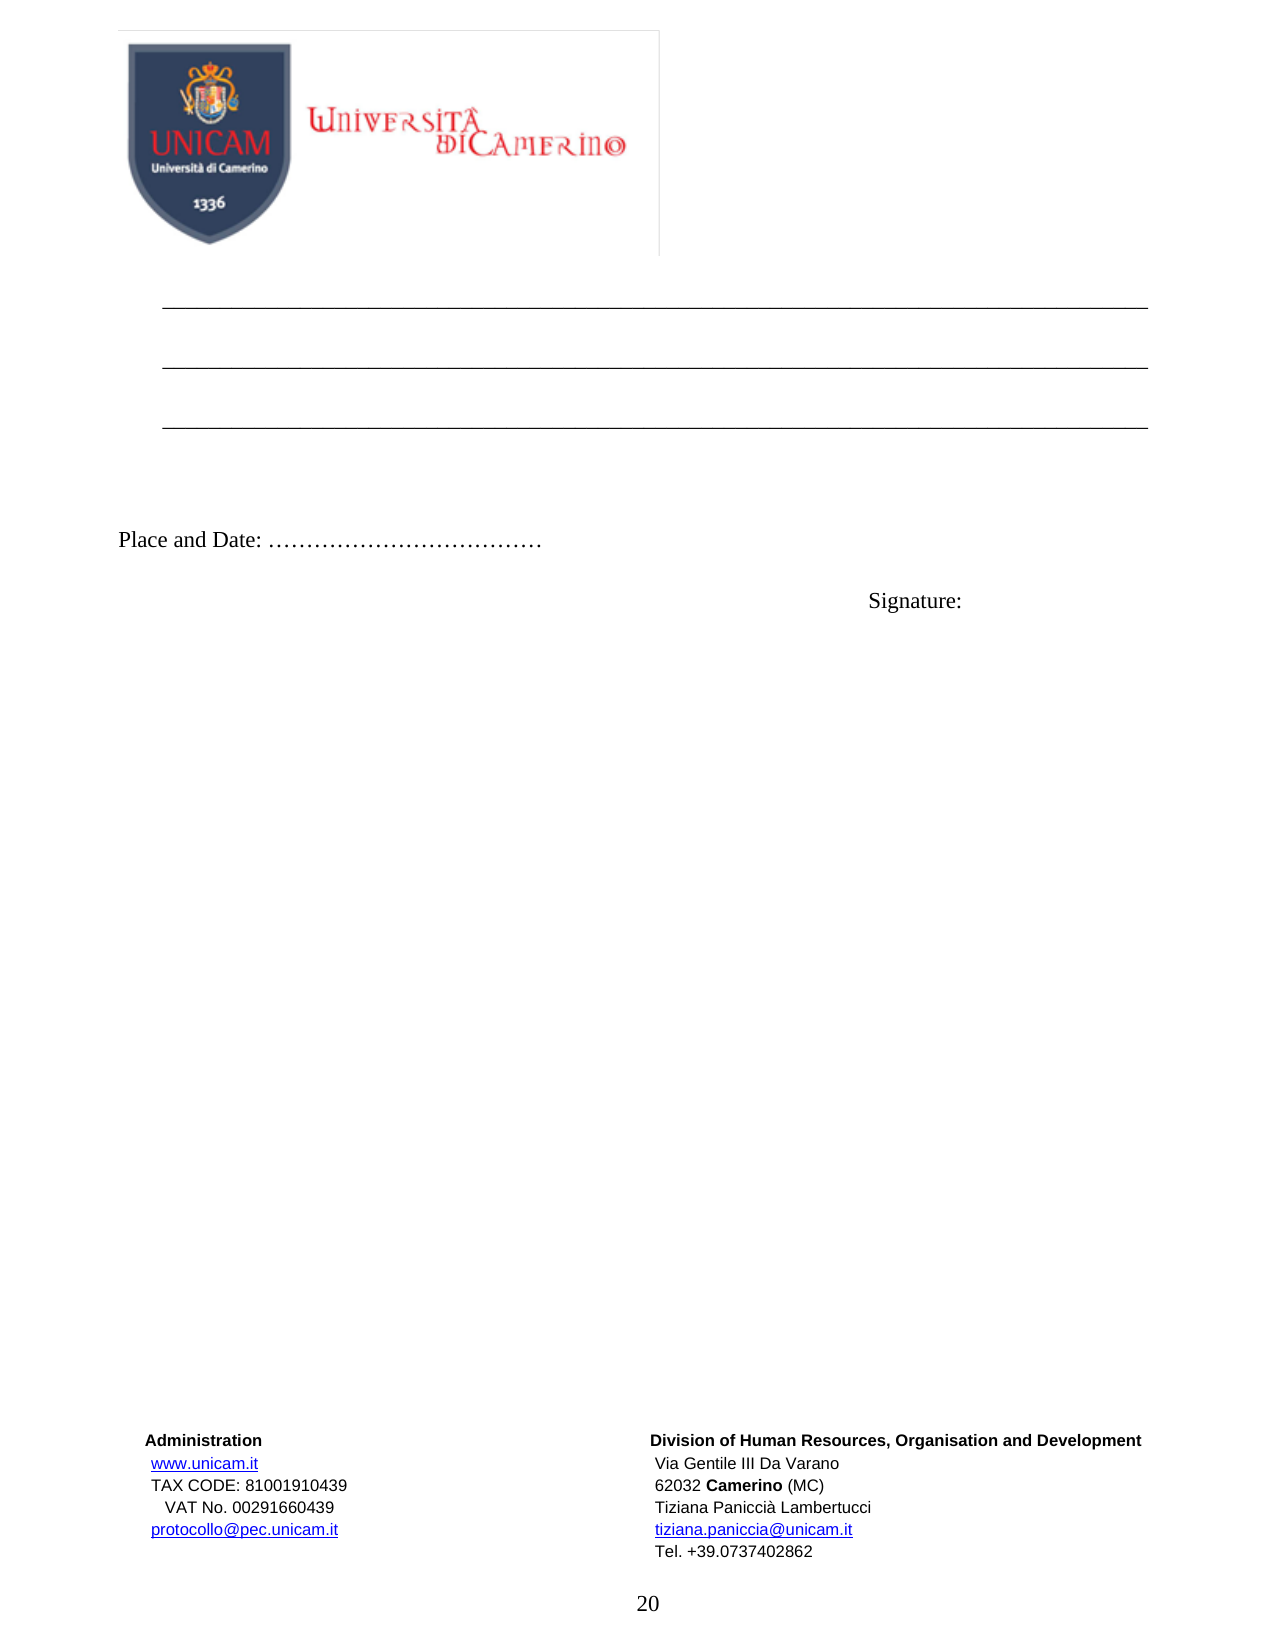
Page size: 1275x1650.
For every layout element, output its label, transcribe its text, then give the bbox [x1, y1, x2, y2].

text Signature: [162, 587, 1077, 613]
picture [118, 29, 661, 256]
text ______________________________________________________________________________________ [162, 345, 1149, 371]
text Place and Date: ……………………………… [118, 526, 1077, 553]
text ______________________________________________________________________________________ [162, 285, 1149, 311]
text ______________________________________________________________________________________ [162, 406, 1149, 432]
